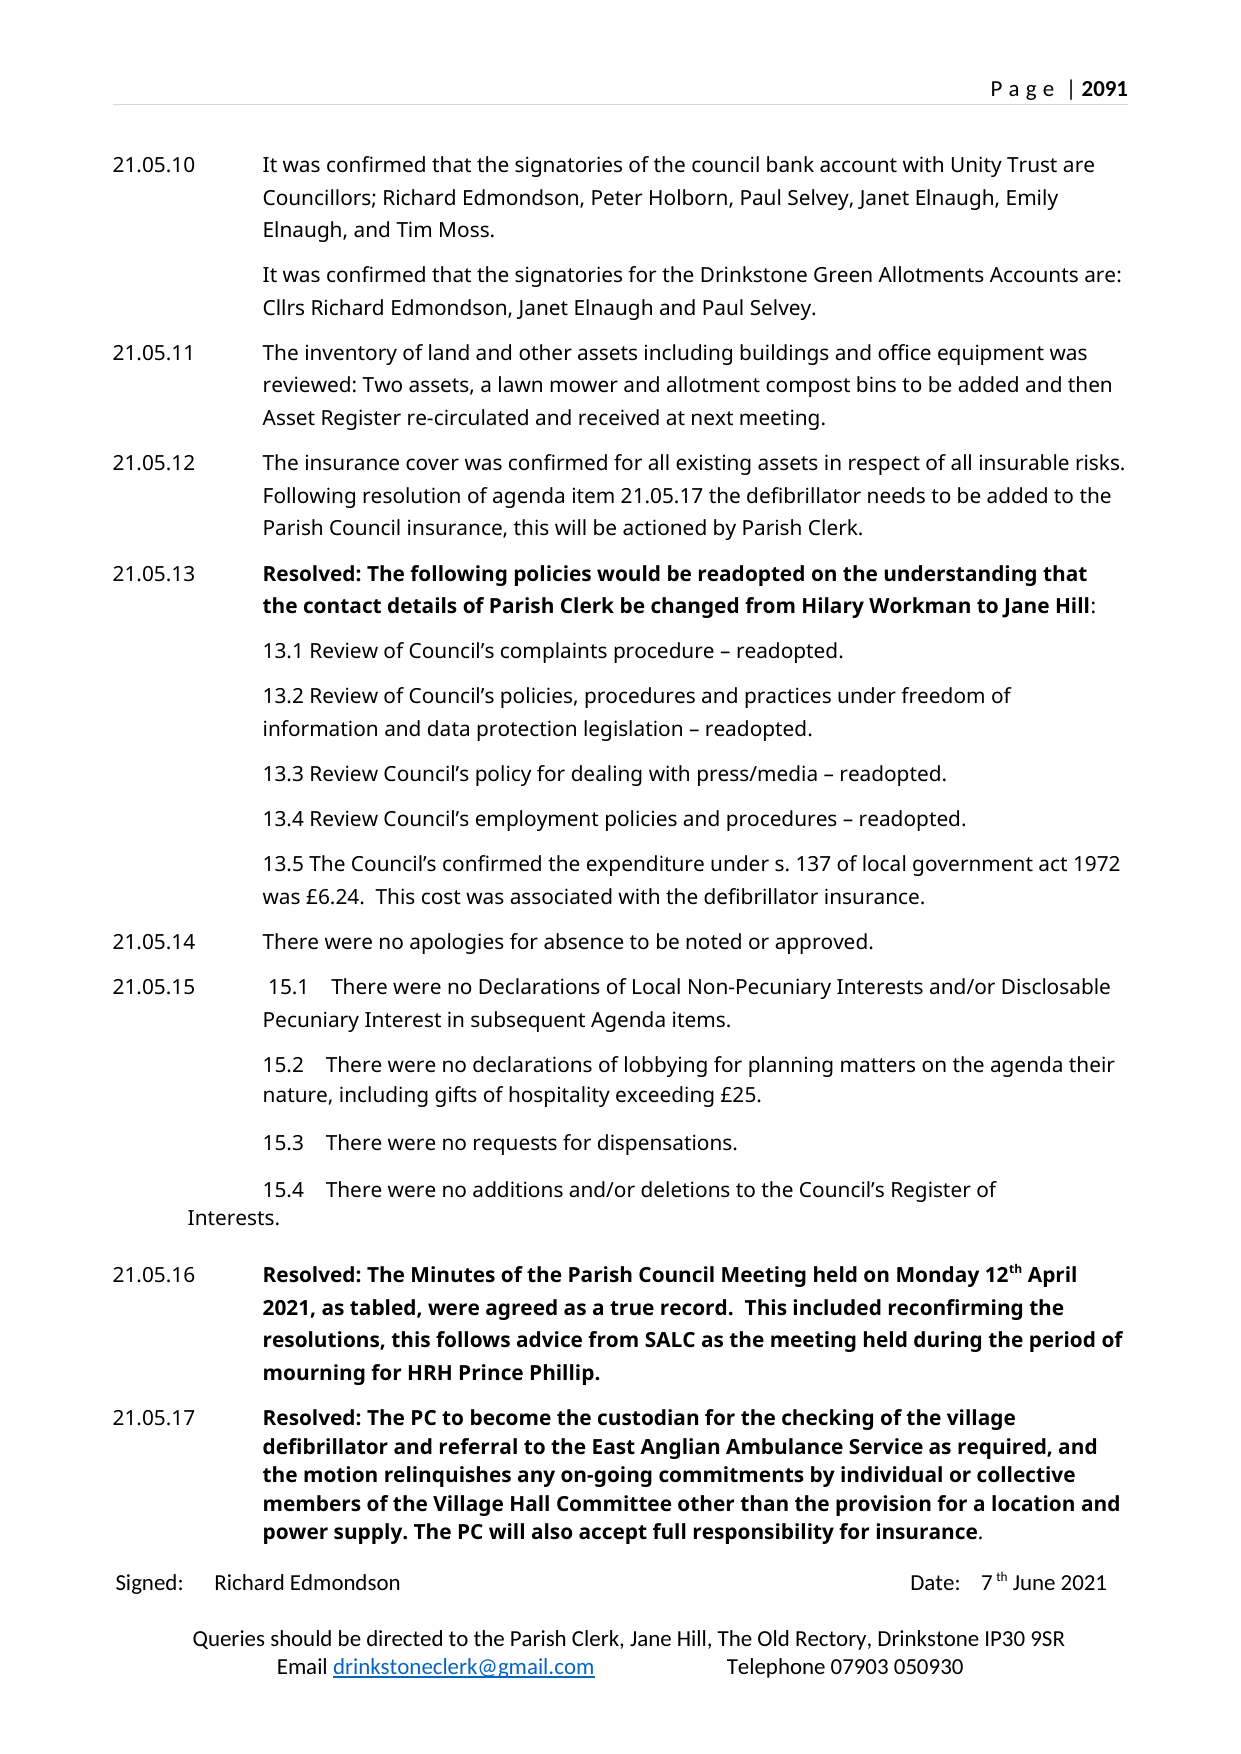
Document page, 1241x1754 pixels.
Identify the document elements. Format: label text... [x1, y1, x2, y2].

text 13.3 Review Council’s policy for dealing with press/media – readopted. [112, 759, 1128, 788]
text 15.3 There were no requests for dispensations. [262, 1128, 1128, 1156]
text 13.5 The Council’s confirmed the expenditure under s. 137 of local government act 1972 was £6.24. This cost was associated with the defibrillator insurance. [112, 849, 1128, 910]
text 13.2 Review of Council’s policies, procedures and practices under freedom of information and data protection legislation – readopted. [112, 681, 1128, 742]
text 21.05.13 Resolved: The following policies would be readopted on the understanding that the contact details of Parish Clerk be changed from Hilary Workman to Jane Hill: [112, 559, 1128, 620]
text 13.1 Review of Council’s complaints procedure – readopted. [112, 636, 1128, 665]
text 21.05.17 Resolved: The PC to become the custodian for the checking of the village defibrillator and referral to the East Anglian Ambulance Service as required, and the motion relinquishes any on-going commitments by individual or collective members of the Village Hall Committee other than the provision for a location and power supply. The PC will also accept full responsibility for insurance. [112, 1403, 1128, 1546]
text 21.05.16 Resolved: The Minutes of the Parish Council Meeting held on Monday 12th April 2021, as tabled, were agreed as a true record. This included reconfirming the resolutions, this follows advice from SALC as the meeting held during the period of mourning for HRH Prince Phillip. [112, 1260, 1128, 1387]
text 21.05.11 The inventory of land and other assets including buildings and office equipment was reviewed: Two assets, a lawn mower and allotment compost bins to be added and then Asset Register re-circulated and received at next meeting. [112, 338, 1128, 432]
text 15.2 There were no declarations of lobbying for planning matters on the agenda their nature, including gifts of hospitality exceeding £25. [262, 1050, 1128, 1109]
text 21.05.12 The insurance cover was confirmed for all existing assets in respect of all insurable risks. Following resolution of agenda item 21.05.17 the defibrillator needs to be added to the Parish Council insurance, this will be actioned by Parish Clerk. [112, 448, 1128, 542]
text It was confirmed that the signatories for the Drinkstone Green Allotments Accounts are: Cllrs Richard Edmondson, Janet Elnaugh and Paul Selvey. [112, 260, 1128, 321]
text 21.05.15 15.1 There were no Declarations of Local Non-Pecuniary Interests and/or Disclosable Pecuniary Interest in subsequent Agenda items. [112, 972, 1128, 1033]
text 21.05.10 It was confirmed that the signatories of the council bank account with Unity Trust are Councillors; Richard Edmondson, Peter Holborn, Paul Selvey, Janet Elnaugh, Emily Elnaugh, and Tim Moss. [112, 150, 1128, 244]
text 21.05.14 There were no apologies for absence to be noted or approved. [112, 927, 1128, 956]
text 15.4 There were no additions and/or deletions to the Council’s Register of Interests. [187, 1175, 1098, 1232]
text 13.4 Review Council’s employment policies and procedures – readopted. [112, 804, 1128, 833]
